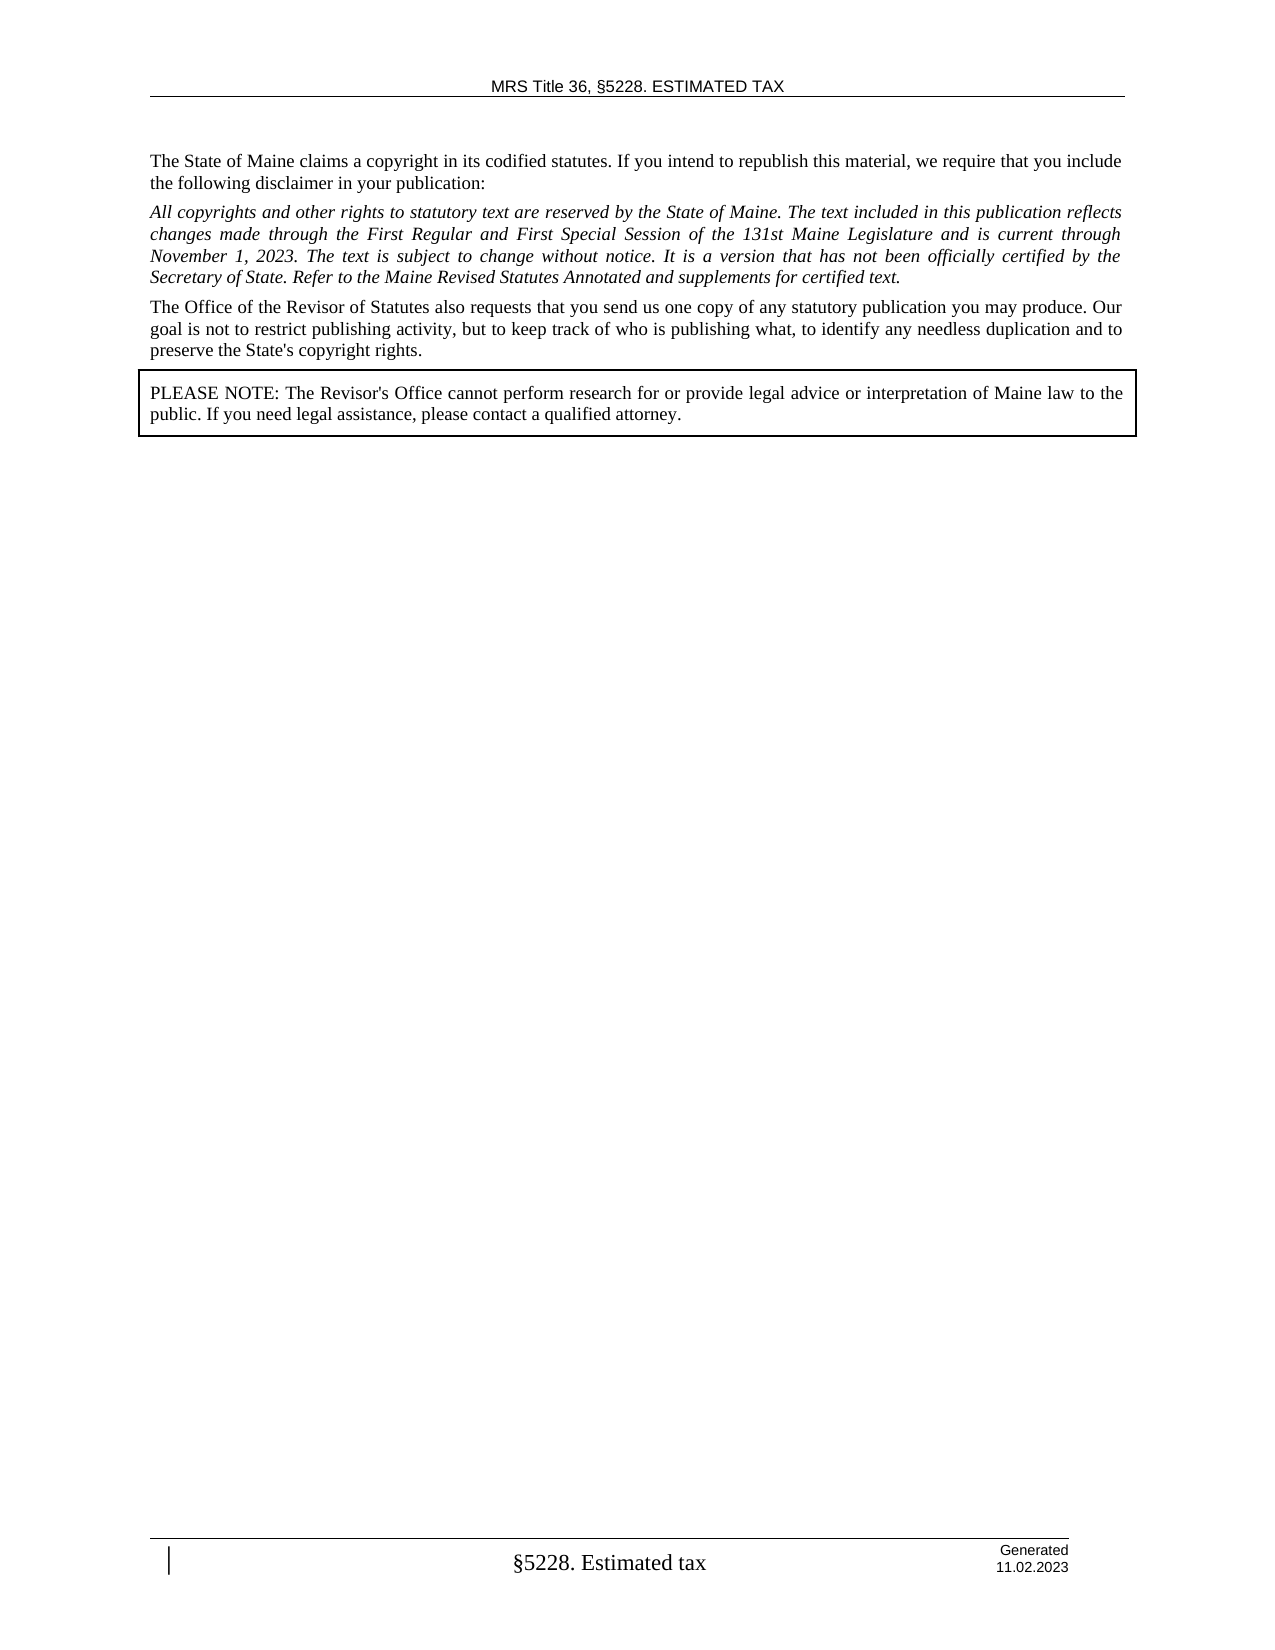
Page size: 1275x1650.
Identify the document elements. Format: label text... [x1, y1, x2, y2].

text All copyrights and other rights to statutory text are reserved by the State of Maine. The text included in this publication reflects changes made through the First Regular and First Special Session of the 131st Maine Legislature and is current through November 1, 2023 . The text is subject to change without notice. It is a version that has not been officially certified by the Secretary of State. Refer to the Maine Revised Statutes Annotated and supplements for certified text. [150, 201, 1125, 288]
text The Office of the Revisor of Statutes also requests that you send us one copy of any statutory publication you may produce. Our goal is not to restrict publishing activity, but to keep track of who is publishing what, to identify any needless duplication and to preserve the State's copyright rights. [150, 296, 1125, 361]
text The State of Maine claims a copyright in its codified statutes. If you intend to republish this material, we require that you include the following disclaimer in your publication: [150, 150, 1125, 193]
text PLEASE NOTE: The Revisor's Office cannot perform research for or provide legal advice or interpretation of Maine law to the public. If you need legal assistance, please contact a qualified attorney. [140, 371, 1135, 435]
